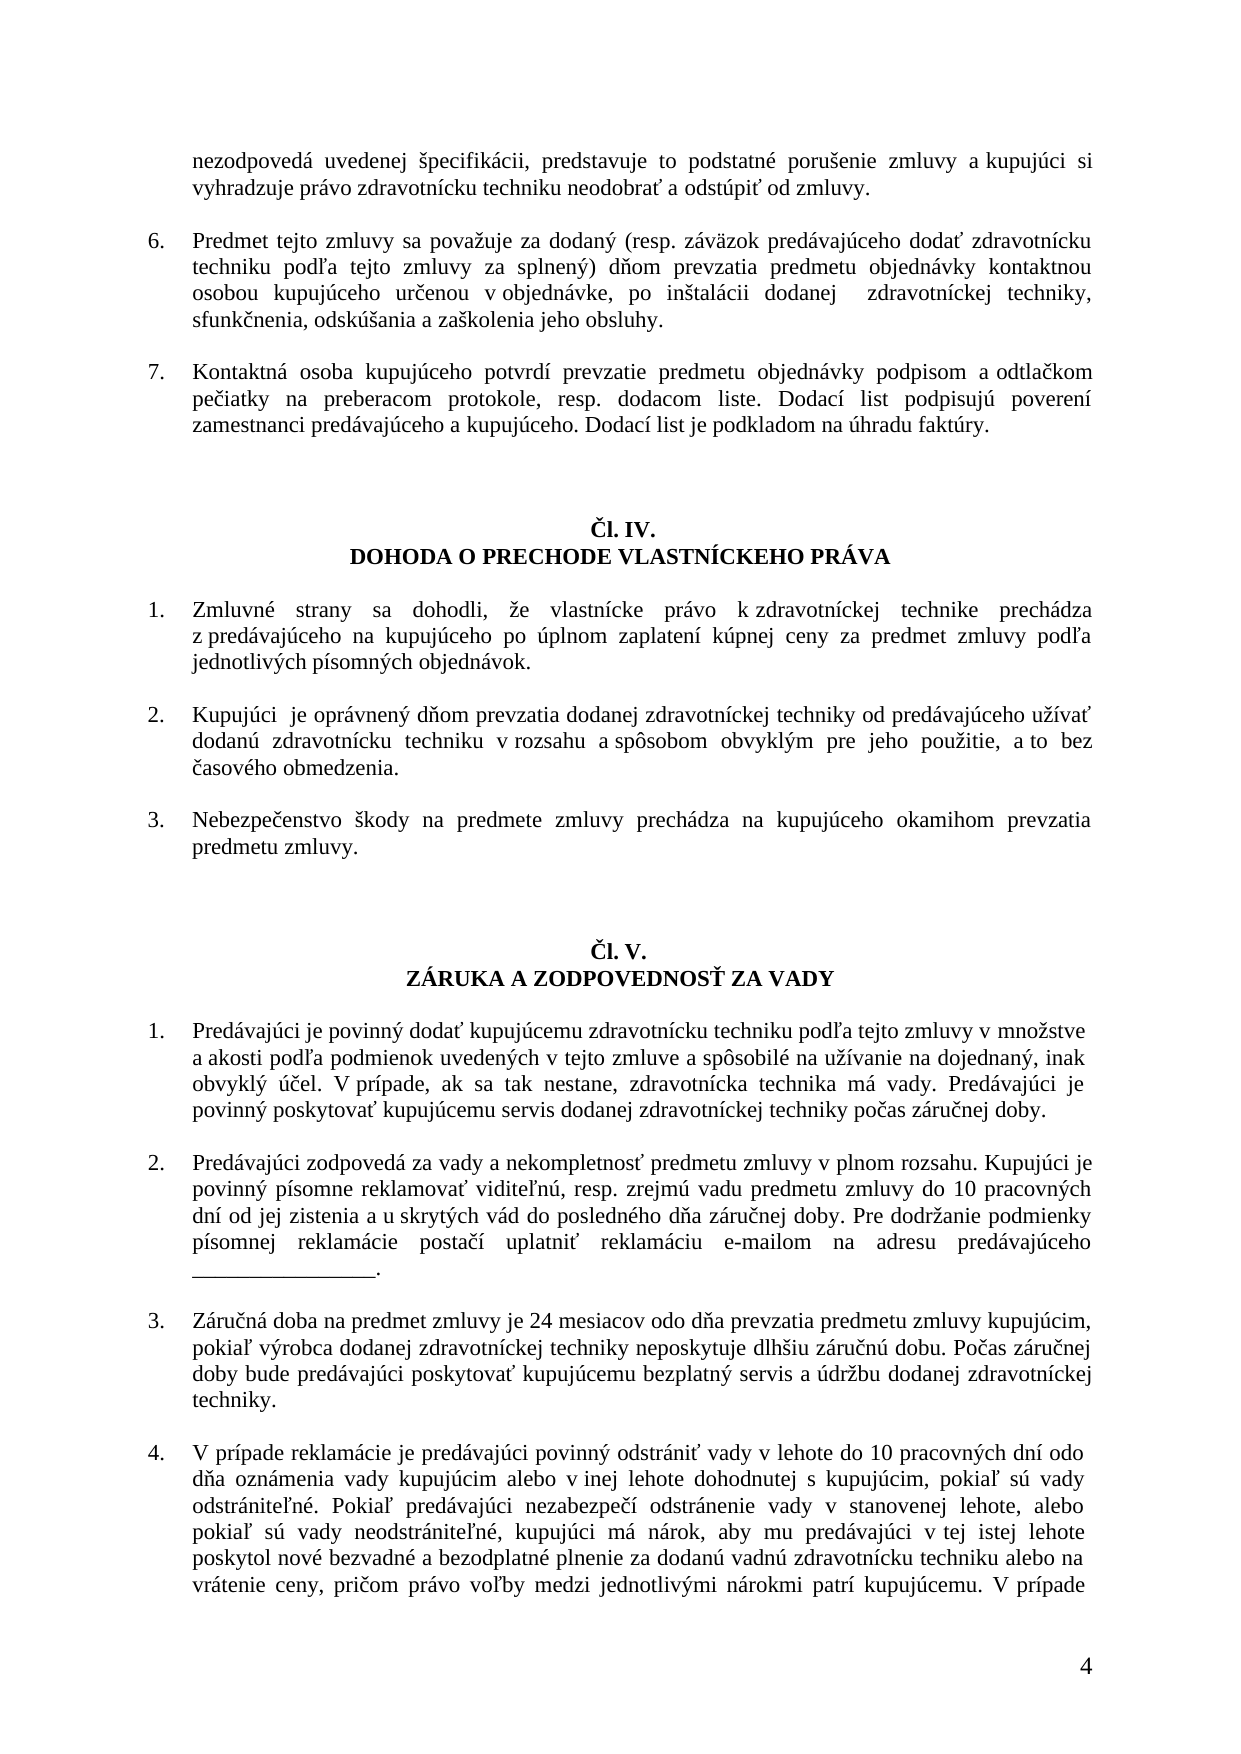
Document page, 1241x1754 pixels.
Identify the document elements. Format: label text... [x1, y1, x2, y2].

text DOHODA O PRECHODE VLASTNÍCKEHO PRÁVA [148, 543, 1093, 569]
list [148, 1439, 1085, 1597]
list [148, 148, 1093, 200]
list Nebezpečenstvo škody na predmete zmluvy prechádza na kupujúceho okamihom prevzatia predmetu zmluvy. [147, 806, 1093, 859]
text Čl. IV. [516, 517, 1093, 543]
list Predmet tejto zmluvy sa považuje za dodaný (resp. záväzok predávajúceho dodať zdravotnícku techniku podľa tejto zmluvy za splnený) dňom prevzatia predmetu objednávky kontaktnou osobou kupujúceho určenou v objednávke, po inštalácii dodanej zdravotníckej techniky, sfunkčnenia, odskúšania a zaškolenia jeho obsluhy. [148, 227, 1093, 332]
list Predávajúci je povinný dodať kupujúcemu zdravotnícku techniku podľa tejto zmluvy v množstve a akosti podľa podmienok uvedených v tejto zmluve a spôsobilé na užívanie na dojednaný, inak obvyklý účel. V prípade, ak sa tak nestane, zdravotnícka technika má vady. Predávajúci je povinný poskytovať kupujúcemu servis dodanej zdravotníckej techniky počas záručnej doby. [148, 1017, 1085, 1123]
list Kontaktná osoba kupujúceho potvrdí prevzatie predmetu objednávky podpisom a odtlačkom pečiatky na preberacom protokole, resp. dodacom liste. Dodací list podpisujú poverení zamestnanci predávajúceho a kupujúceho. Dodací list je podkladom na úhradu faktúry. [148, 358, 1093, 437]
list Zmluvné strany sa dohodli, že vlastnícke právo k zdravotníckej technike prechádza z predávajúceho na kupujúceho po úplnom zaplatení kúpnej ceny za predmet zmluvy podľa jednotlivých písomných objednávok. [148, 596, 1093, 675]
list Záručná doba na predmet zmluvy je 24 mesiacov odo dňa prevzatia predmetu zmluvy kupujúcim, pokiaľ výrobca dodanej zdravotníckej techniky neposkytuje dlhšiu záručnú dobu. Počas záručnej doby bude predávajúci poskytovať kupujúcemu bezplatný servis a údržbu dodanej zdravotníckej techniky. [148, 1307, 1093, 1413]
text Čl. V. [516, 938, 1093, 964]
list Kupujúci je oprávnený dňom prevzatia dodanej zdravotníckej techniky od predávajúceho užívať dodanú zdravotnícku techniku v rozsahu a spôsobom obvyklým pre jeho použitie, a to bez časového obmedzenia. [147, 701, 1093, 780]
text Záruka a zodpovednosť za vady [148, 964, 1093, 991]
list Predávajúci zodpovedá za vady a nekompletnosť predmetu zmluvy v plnom rozsahu. Kupujúci je povinný písomne reklamovať viditeľnú, resp. zrejmú vadu predmetu zmluvy do 10 pracovných dní od jej zistenia a u skrytých vád do posledného dňa záručnej doby. Pre dodržanie podmienky písomnej reklamácie postačí uplatniť reklamáciu e-mailom na adresu predávajúceho ________________. [148, 1149, 1093, 1281]
